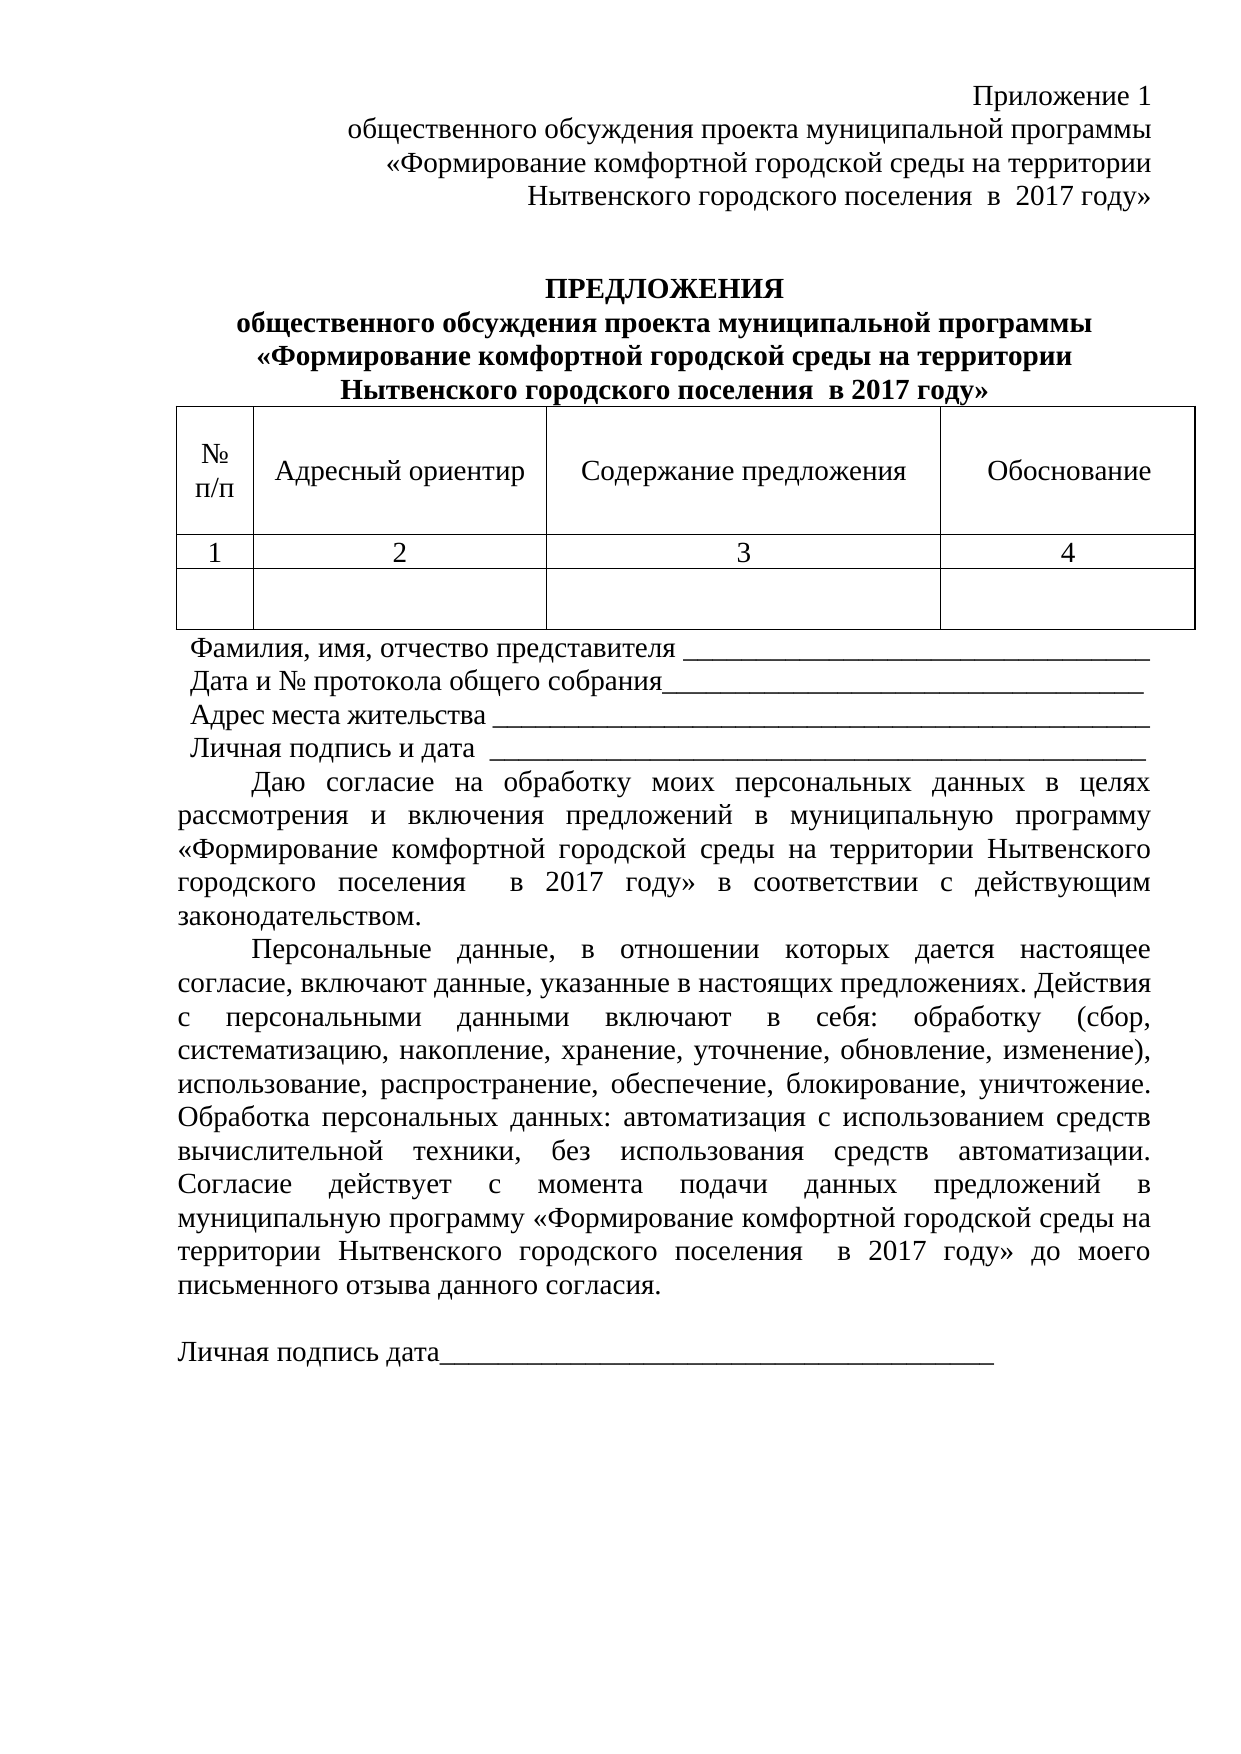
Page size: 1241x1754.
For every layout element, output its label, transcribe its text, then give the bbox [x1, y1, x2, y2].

table_cell 1 [177, 535, 253, 568]
table_header Обоснование [941, 407, 1194, 534]
text Даю согласие на обработку моих персональных данных в целях рассмотрения и включения предложений в муниципальную программу «Формирование комфортной городской среды на территории Нытвенского городского поселения в 2017 году» в соответствии с действующим законодательством. [177, 764, 1152, 932]
table_header Содержание предложения [547, 407, 940, 534]
table_cell 4 [941, 535, 1194, 568]
text Фамилия, имя, отчество представителя ________________________________ [190, 630, 1152, 663]
text Приложение 1 [177, 78, 1152, 111]
table_cell [941, 569, 1194, 629]
text Нытвенского городского поселения в 2017 году» [177, 178, 1152, 212]
text Личная подпись и дата _____________________________________________ [190, 730, 1152, 764]
text «Формирование комфортной городской среды на территории [177, 145, 1152, 178]
table_cell 2 [254, 535, 546, 568]
table_cell [177, 569, 253, 629]
table_cell 3 [547, 535, 940, 568]
table_cell [254, 569, 546, 629]
text Персональные данные, в отношении которых дается настоящее согласие, включают данные, указанные в настоящих предложениях. Действия с персональными данными включают в себя: обработку (сбор, систематизацию, накопление, хранение, уточнение, обновление, изменение), использование, распространение, обеспечение, блокирование, уничтожение. Обработка персональных данных: автоматизация с использованием средств вычислительной техники, без использования средств автоматизации. Согласие действует с момента подачи данных предложений в муниципальную программу «Формирование комфортной городской среды на территории Нытвенского городского поселения в 2017 году» до моего письменного отзыва данного согласия. [177, 932, 1152, 1301]
table_header Адресный ориентир [254, 407, 546, 534]
text Личная подпись дата______________________________________ [177, 1334, 1152, 1368]
text ПРЕДЛОЖЕНИЯ общественного обсуждения проекта муниципальной программы «Формирование комфортной городской среды на территории Нытвенского городского поселения в 2017 году» [177, 271, 1152, 406]
table_header № п/п [177, 407, 253, 534]
text Дата и № протокола общего собрания_________________________________ Адрес места жительства ______________________________________________ [190, 663, 1152, 730]
table_cell [547, 569, 940, 629]
text общественного обсуждения проекта муниципальной программы [177, 111, 1152, 145]
